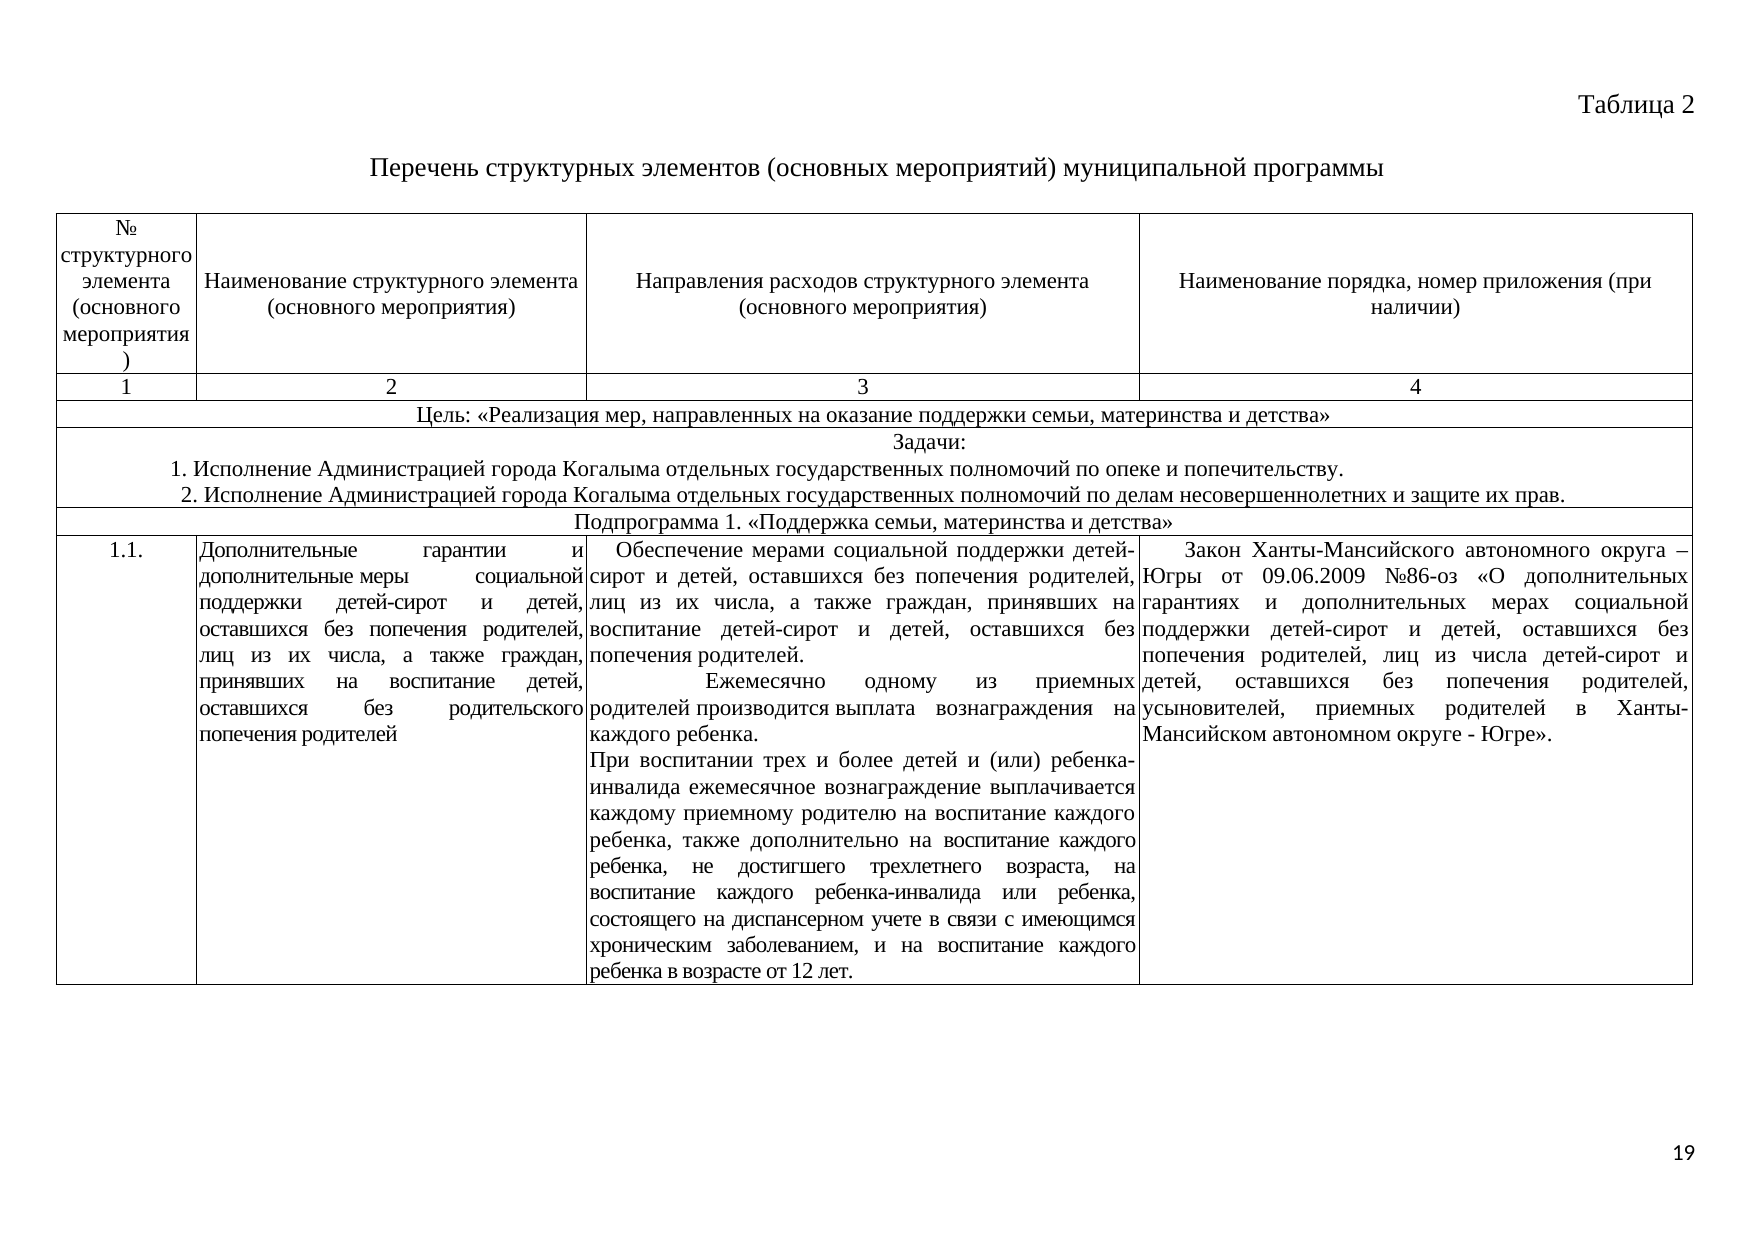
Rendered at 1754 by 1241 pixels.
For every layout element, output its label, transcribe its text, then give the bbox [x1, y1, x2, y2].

table_cell 2 [197, 374, 586, 400]
table_cell 4 [1140, 374, 1692, 400]
table_cell Закон Ханты-Мансийского автономного округа – Югры от 09.06.2009 №86-оз «О дополнительных гарантиях и дополнительных мерах социальной поддержки детей-сирот и детей, оставшихся без попечения родителей, лиц из числа детей-сирот и детей, оставшихся без попечения родителей, усыновителей, приемных родителей в Ханты-Мансийском автономном округе - Югре». [1140, 536, 1692, 984]
table_header Наименование структурного элемента (основного мероприятия) [197, 214, 586, 372]
text Перечень структурных элементов (основных мероприятий) муниципальной программы [59, 151, 1695, 182]
table_cell Дополнительные гарантии и дополнительные меры социальной поддержки детей-сирот и детей, оставшихся без попечения родителей, лиц из их числа, а также граждан, принявших на воспитание детей, оставшихся без родительского попечения родителей [197, 536, 586, 984]
table_cell 1.1. [57, 536, 196, 984]
table_header Направления расходов структурного элемента (основного мероприятия) [587, 214, 1139, 372]
table_header № структурного элемента (основного мероприятия) [57, 214, 196, 372]
table_cell Задачи: 1. Исполнение Администрацией города Когалыма отдельных государственных полномочий по опеке и попечительству. 2. Исполнение Администрацией города Когалыма отдельных государственных полномочий по делам несовершеннолетних и защите их прав. [57, 428, 1692, 507]
table_cell Обеспечение мерами социальной поддержки детей-сирот и детей, оставшихся без попечения родителей, лиц из их числа, а также граждан, принявших на воспитание детей-сирот и детей, оставшихся без попечения родителей. Ежемесячно одному из приемных родителей производится выплата вознаграждения на каждого ребенка. При воспитании трех и более детей и (или) ребенка-инвалида ежемесячное вознаграждение выплачивается каждому приемному родителю на воспитание каждого ребенка, также дополнительно на воспитание каждого ребенка, не достигшего трехлетнего возраста, на воспитание каждого ребенка-инвалида или ребенка, состоящего на диспансерном учете в связи с имеющимся хроническим заболеванием, и на воспитание каждого ребенка в возрасте от 12 лет. [587, 536, 1139, 984]
table_cell 1 [57, 374, 196, 400]
table_cell 3 [587, 374, 1139, 400]
table_cell Подпрограмма 1. «Поддержка семьи, материнства и детства» [57, 508, 1692, 535]
text Таблица 2 [59, 89, 1695, 120]
table_header Наименование порядка, номер приложения (при наличии) [1140, 214, 1692, 372]
table_cell Цель: «Реализация мер, направленных на оказание поддержки семьи, материнства и детства» [57, 401, 1692, 427]
